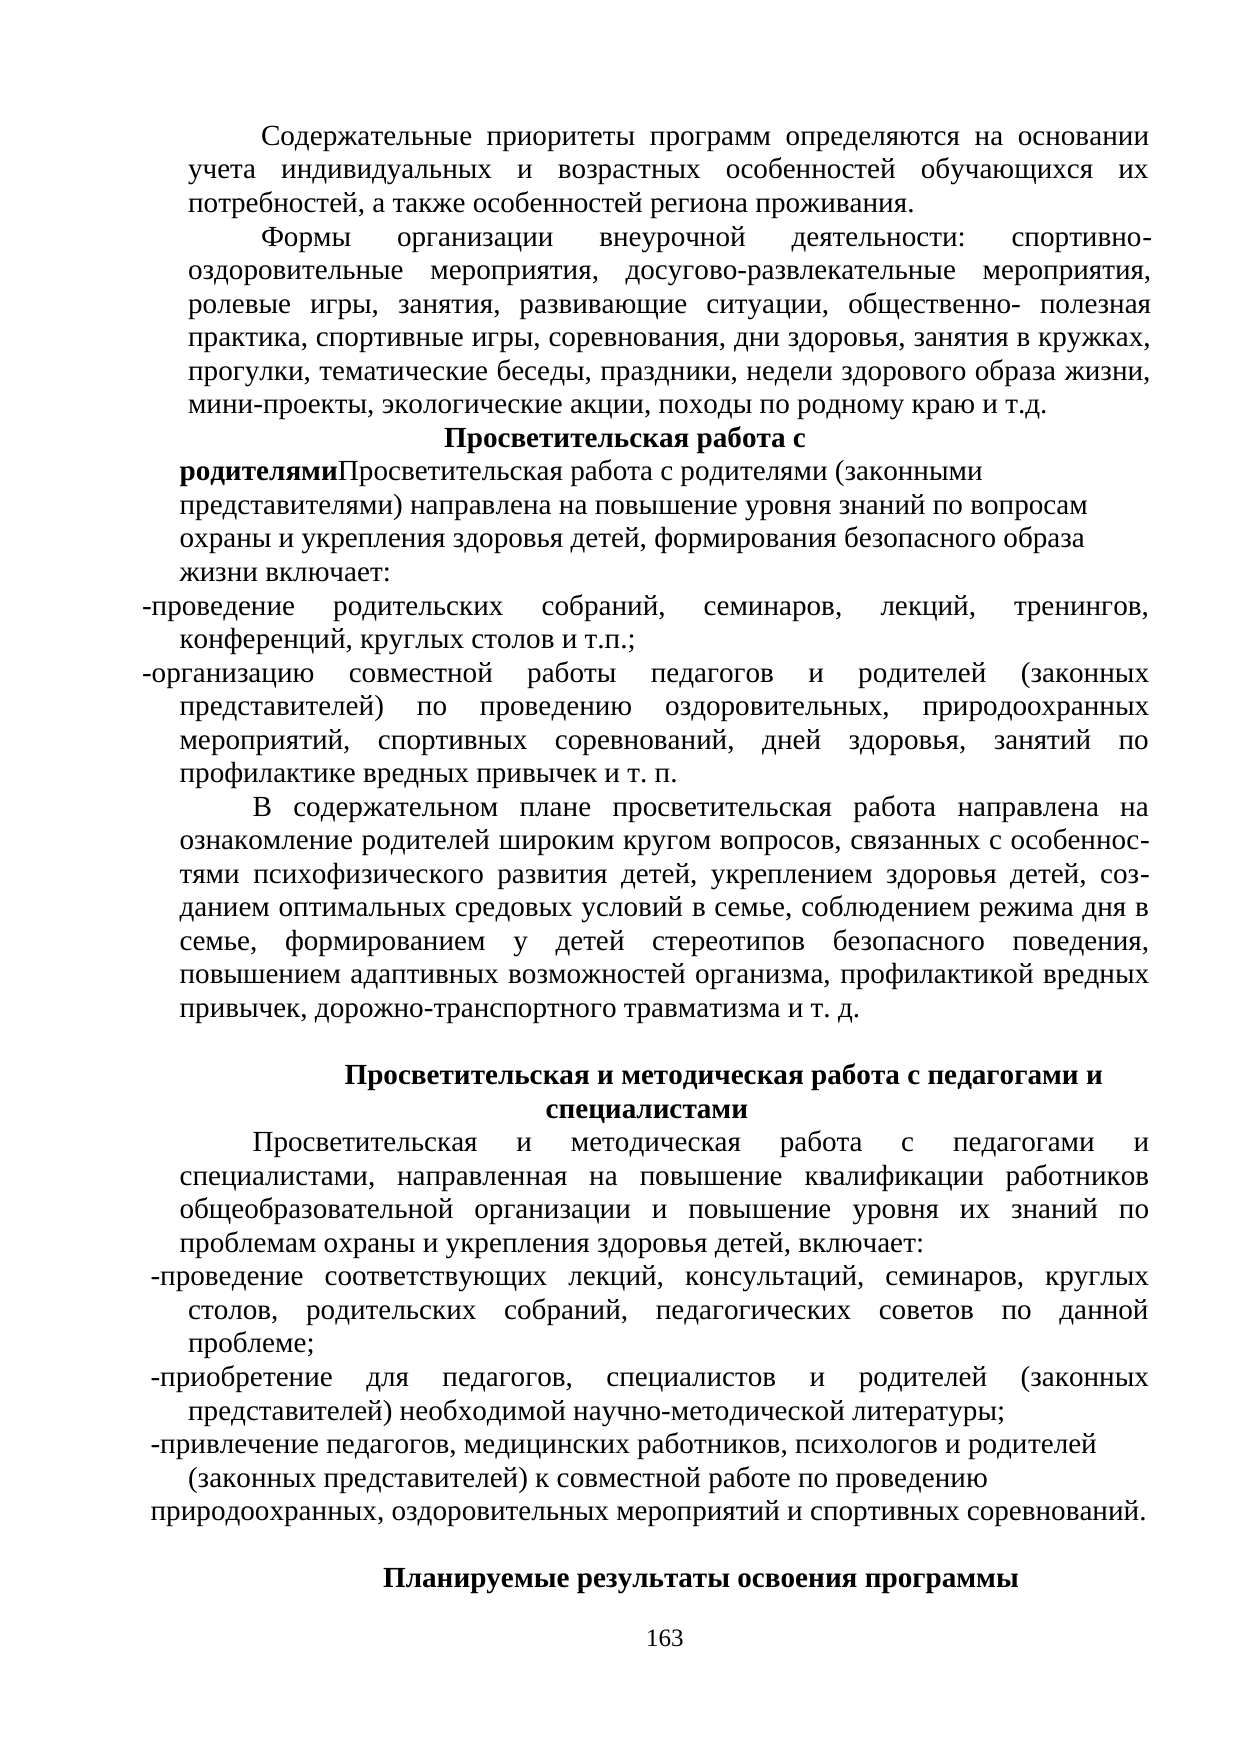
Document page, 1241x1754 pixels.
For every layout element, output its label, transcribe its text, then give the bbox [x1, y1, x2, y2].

text -организацию совместной работы педагогов и родителей (законных представителей) по проведению оздоровительных, природоохранных мероприятий, спортивных соревнований, дней здоровья, занятий по профилактике вредных привычек и т. п. [142, 655, 1149, 789]
text специалистами [142, 1091, 1152, 1124]
text Формы организации внеурочной деятельности: спортивно-оздоровительные мероприятия, досугово-развлекательные мероприятия, ролевые игры, занятия, развивающие ситуации, общественно- полезная практика, спортивные игры, соревнования, дни здоровья, занятия в кружках, прогулки, тематические беседы, праздники, недели здорового образа жизни, мини-проекты, экологические акции, походы по родному краю и т.д. [188, 219, 1152, 420]
text Содержательные приоритеты программ определяются на основании учета индивидуальных и возрастных особенностей обучающихся их потребностей, а также особенностей региона проживания. [188, 118, 1149, 219]
text -проведение соответствующих лекций, консультаций, семинаров, круглых столов, родительских собраний, педагогических советов по данной проблеме; [150, 1258, 1149, 1359]
text Просветительская и методическая работа с педагогами и специалистами, направленная на повышение квалификации работников общеобразовательной организации и повышение уровня их знаний по проблемам охраны и укрепления здоровья детей, включает: [179, 1124, 1149, 1258]
text -приобретение для педагогов, специалистов и родителей (законных представителей) необходимой научно-методической литературы; [150, 1359, 1149, 1426]
text В содержательном плане просветительская работа направлена на ознакомление родителей широким кругом вопросов, связанных с особенностями психофизического развития детей, укреплением здоровья детей, созданием оптимальных средовых условий в семье, соблюдением режима дня в семье, формированием у детей стереотипов безопасного поведения, повышением адаптивных возможностей организма, профилактикой вредных привычек, дорожно-транспортного травматизма и т. д. [179, 789, 1149, 1024]
text -привлечение педагогов, медицинских работников, психологов и родителей (законных представителей) к совместной работе по проведению [150, 1426, 1149, 1493]
text -проведение родительских собраний, семинаров, лекций, тренингов, конференций, круглых столов и т.п.; [142, 588, 1149, 655]
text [252, 1560, 1120, 1594]
text Просветительская и методическая работа с педагогами и [296, 1057, 1152, 1091]
text Просветительская работа с родителямиПросветительская работа с родителями (законными представителями) направлена на повышение уровня знаний по вопросам охраны и укрепления здоровья детей, формирования безопасного образа жизни включает: [179, 420, 1149, 588]
text природоохранных, оздоровительных мероприятий и спортивных соревнований. [150, 1493, 1149, 1527]
